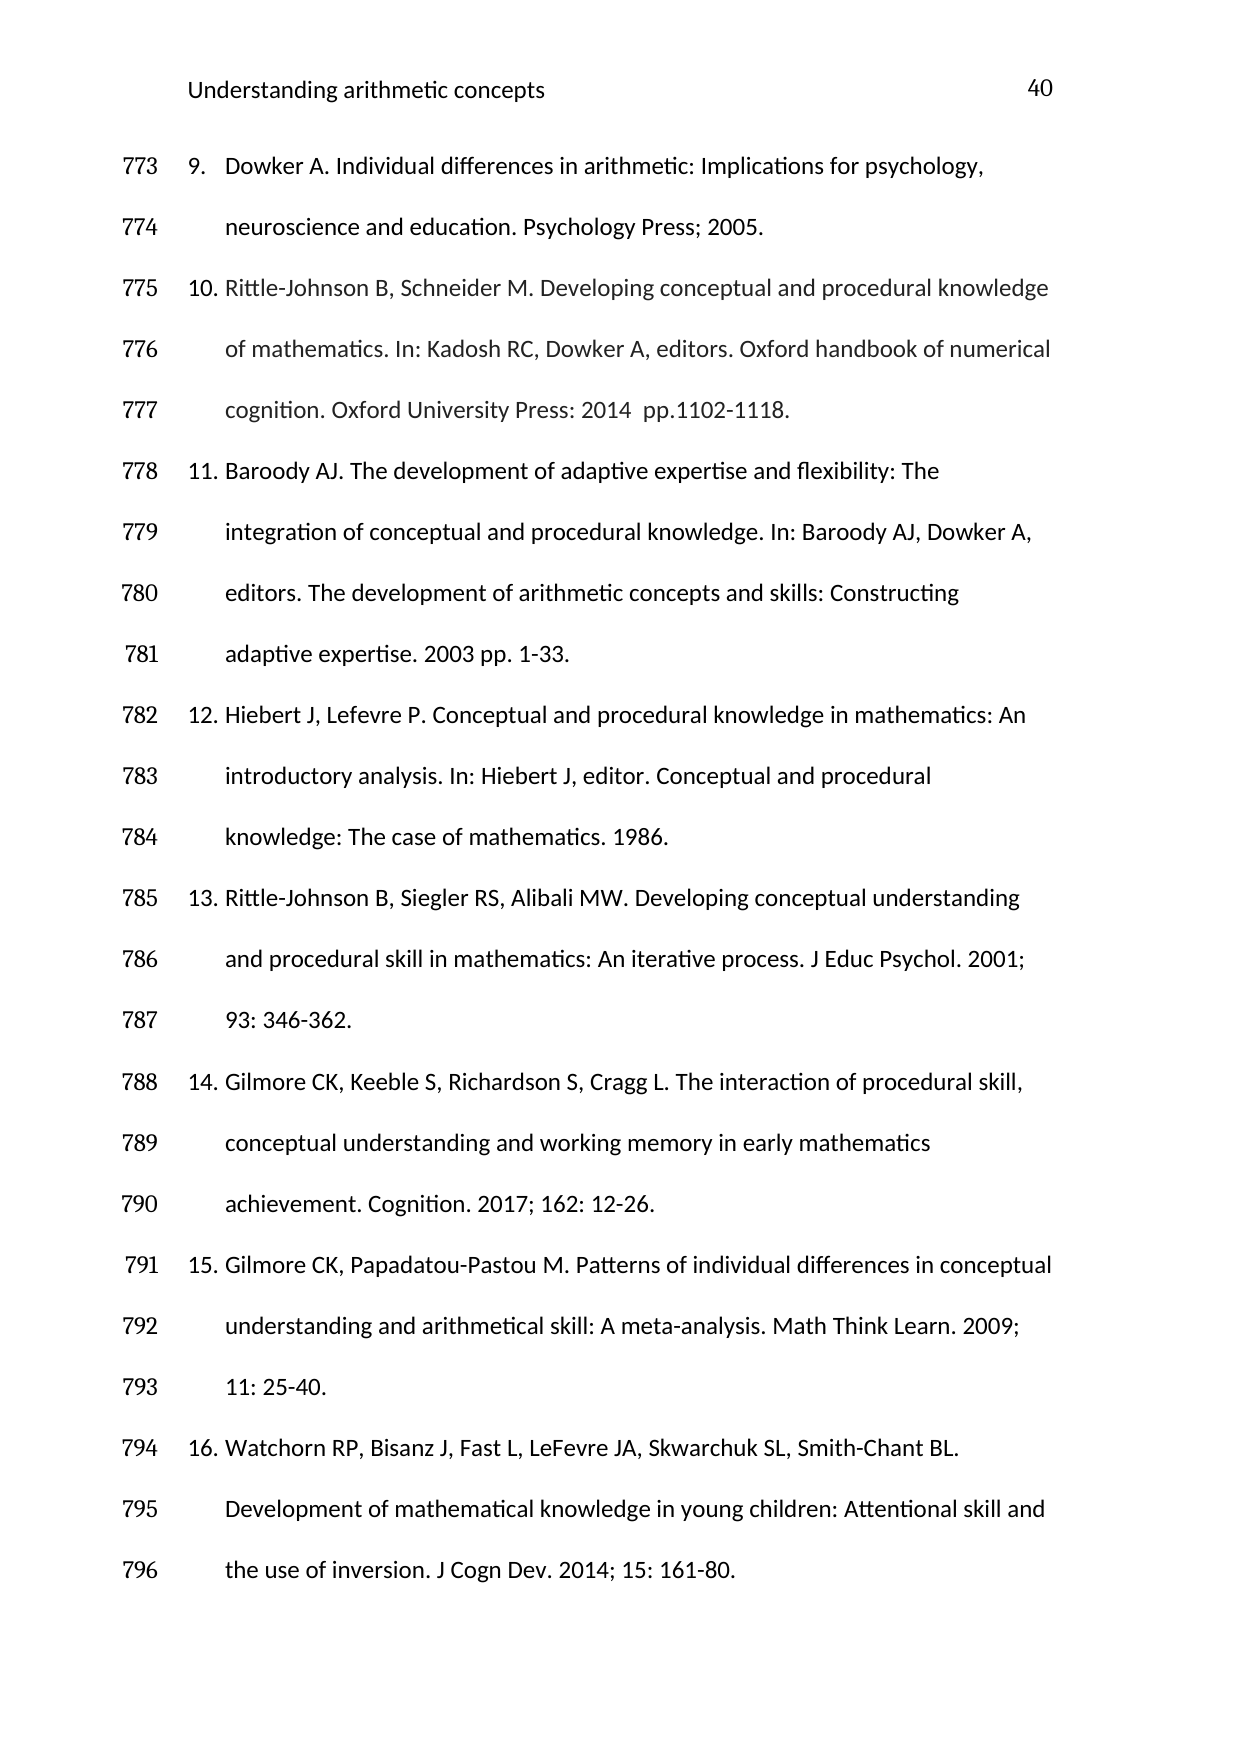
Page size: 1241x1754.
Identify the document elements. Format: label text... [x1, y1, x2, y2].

list Hiebert J, Lefevre P. Conceptual and procedural knowledge in mathematics: An introductory analysis. In: Hiebert J, editor. Conceptual and procedural knowledge: The case of mathematics. 1986. [187, 699, 1053, 852]
list Rittle-Johnson B, Siegler RS, Alibali MW. Developing conceptual understanding and procedural skill in mathematics: An iterative process. J Educ Psychol. 2001; 93: 346-362. [187, 882, 1053, 1035]
list Watchorn RP, Bisanz J, Fast L, LeFevre JA, Skwarchuk SL, Smith-Chant BL. Development of mathematical knowledge in young children: Attentional skill and the use of inversion. J Cogn Dev. 2014; 15: 161-80. [187, 1432, 1053, 1584]
list Rittle-Johnson B, Schneider M. Developing conceptual and procedural knowledge of mathematics. In: Kadosh RC, Dowker A, editors. Oxford handbook of numerical cognition. Oxford University Press: 2014 pp.1102-1118. [187, 272, 1053, 425]
list Dowker A. Individual differences in arithmetic: Implications for psychology, neuroscience and education. Psychology Press; 2005. [187, 150, 1053, 242]
list Gilmore CK, Keeble S, Richardson S, Cragg L. The interaction of procedural skill, conceptual understanding and working memory in early mathematics achievement. Cognition. 2017; 162: 12-26. [187, 1066, 1053, 1218]
list Gilmore CK, Papadatou-Pastou M. Patterns of individual differences in conceptual understanding and arithmetical skill: A meta-analysis. Math Think Learn. 2009; 11: 25-40. [187, 1249, 1053, 1401]
list Baroody AJ. The development of adaptive expertise and flexibility: The integration of conceptual and procedural knowledge. In: Baroody AJ, Dowker A, editors. The development of arithmetic concepts and skills: Constructing adaptive expertise. 2003 pp. 1-33. [187, 455, 1053, 669]
